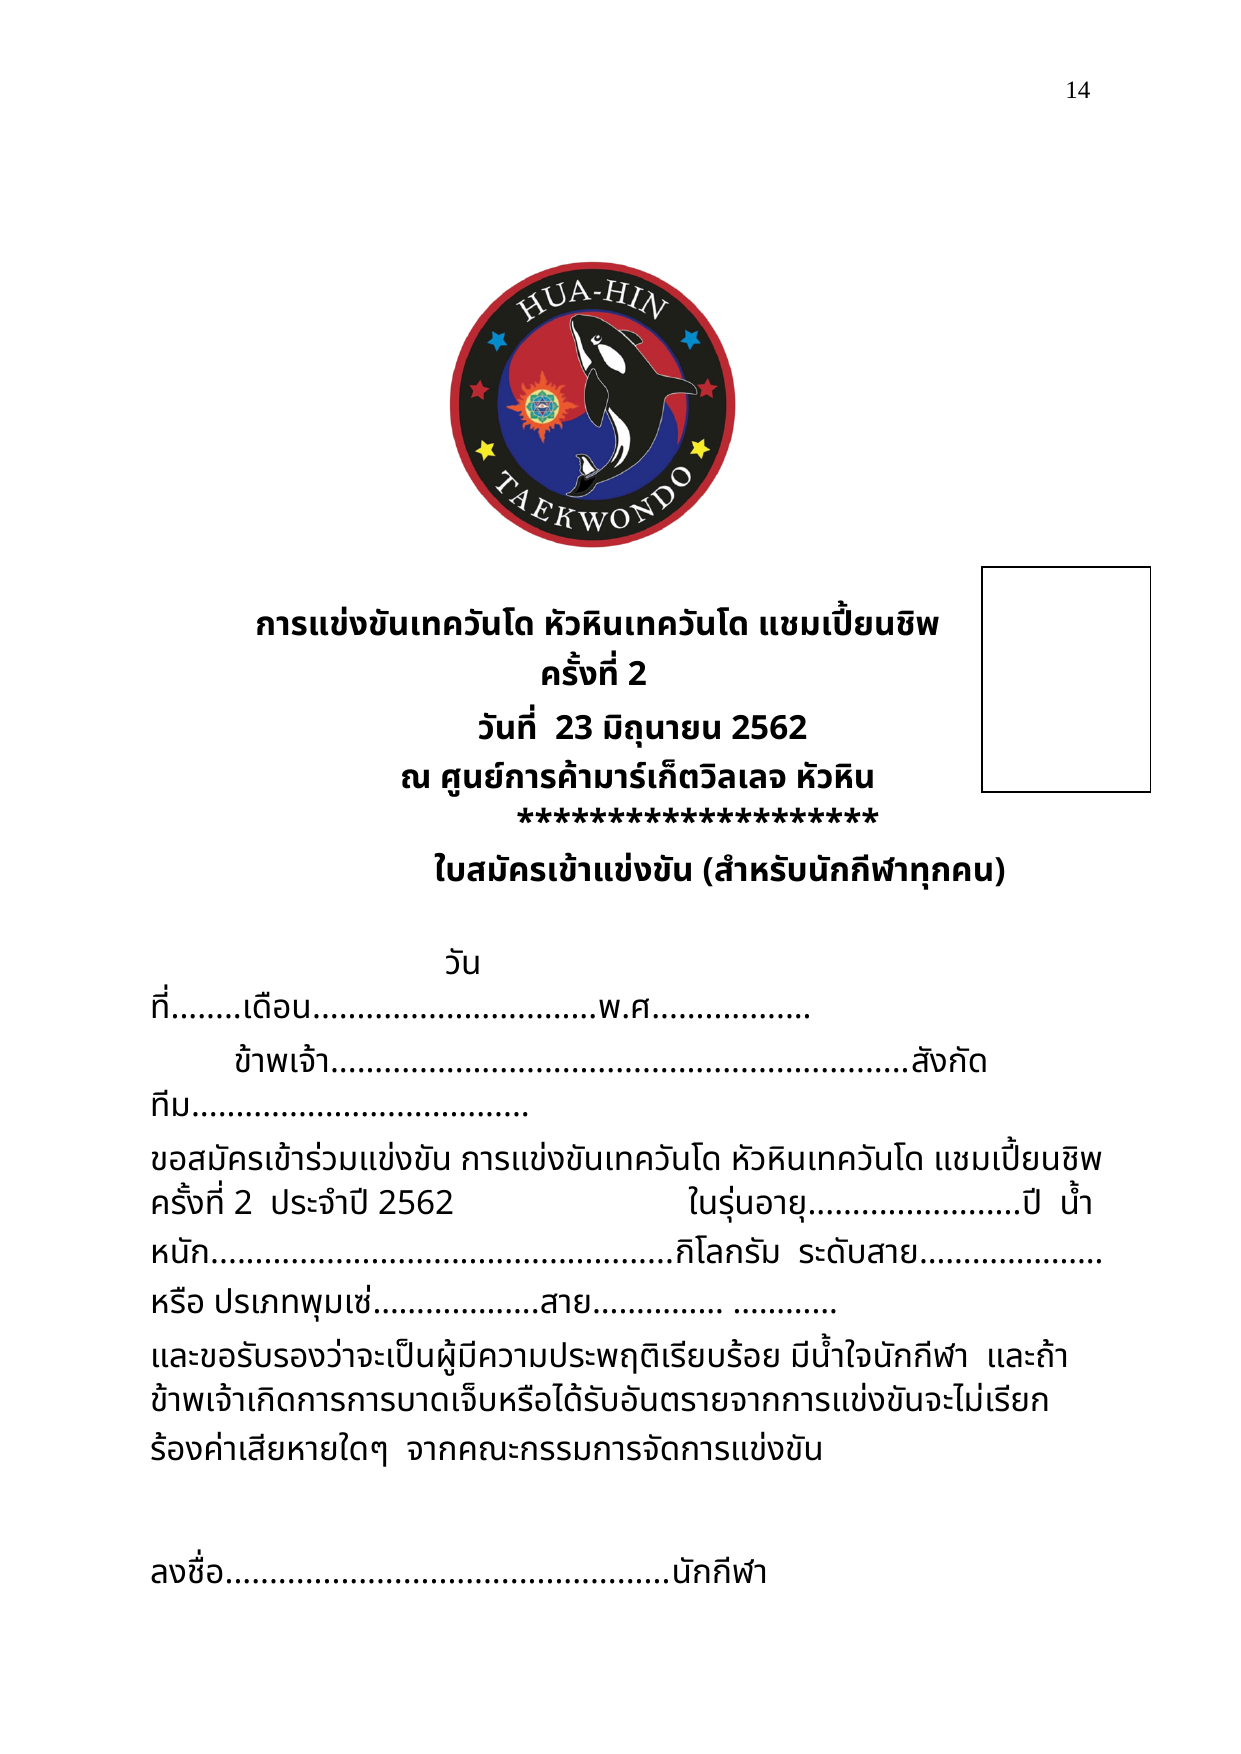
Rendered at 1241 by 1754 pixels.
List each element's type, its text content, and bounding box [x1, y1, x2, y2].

picture [412, 224, 772, 584]
text ******************** [150, 798, 1090, 842]
text วันที่........เดือน................................พ.ศ.................. [150, 936, 1090, 1033]
subtitle การแข่งขันเทควันโด หัวหินเทควันโด แชมเปี้ยนชิพ ครั้งที่ 2 [225, 599, 981, 701]
text ใบสมัครเข้าแข่งขัน (สำหรับนักกีฬาทุกคน) [150, 842, 1090, 892]
text และขอรับรองว่าจะเป็นผู้มีความประพฤติเรียบร้อย มีน้ำใจนักกีฬา และถ้าข้าพเจ้าเกิดการการบาดเจ็บหรือได้รับอันตรายจากการแข่งขันจะไม่เรียกร้องค่าเสียหายใดๆ จากคณะกรรมการจัดการแข่งขัน [150, 1328, 1090, 1475]
text วันที่ 23 มิถุนายน 2562 [150, 701, 981, 750]
text ลงชื่อ..................................................นักกีฬา [150, 1520, 1090, 1598]
text ข้าพเจ้า.................................................................สังกัดทีม...................................... [150, 1033, 1090, 1132]
text ณ ศูนย์การค้ามาร์เก็ตวิลเลจ หัวหิน [150, 750, 1090, 798]
text ขอสมัครเข้าร่วมแข่งขัน การแข่งขันเทควันโด หัวหินเทควันโด แชมเปี้ยนชิพ ครั้งที่ 2 ประจำปี 2562 ในรุ่นอายุ........................ปี น้ำหนัก....................................................กิโลกรัม ระดับสาย…………………หรือ ปรเภทพุมเซ่……………….สาย…………… ………… [150, 1132, 1125, 1328]
